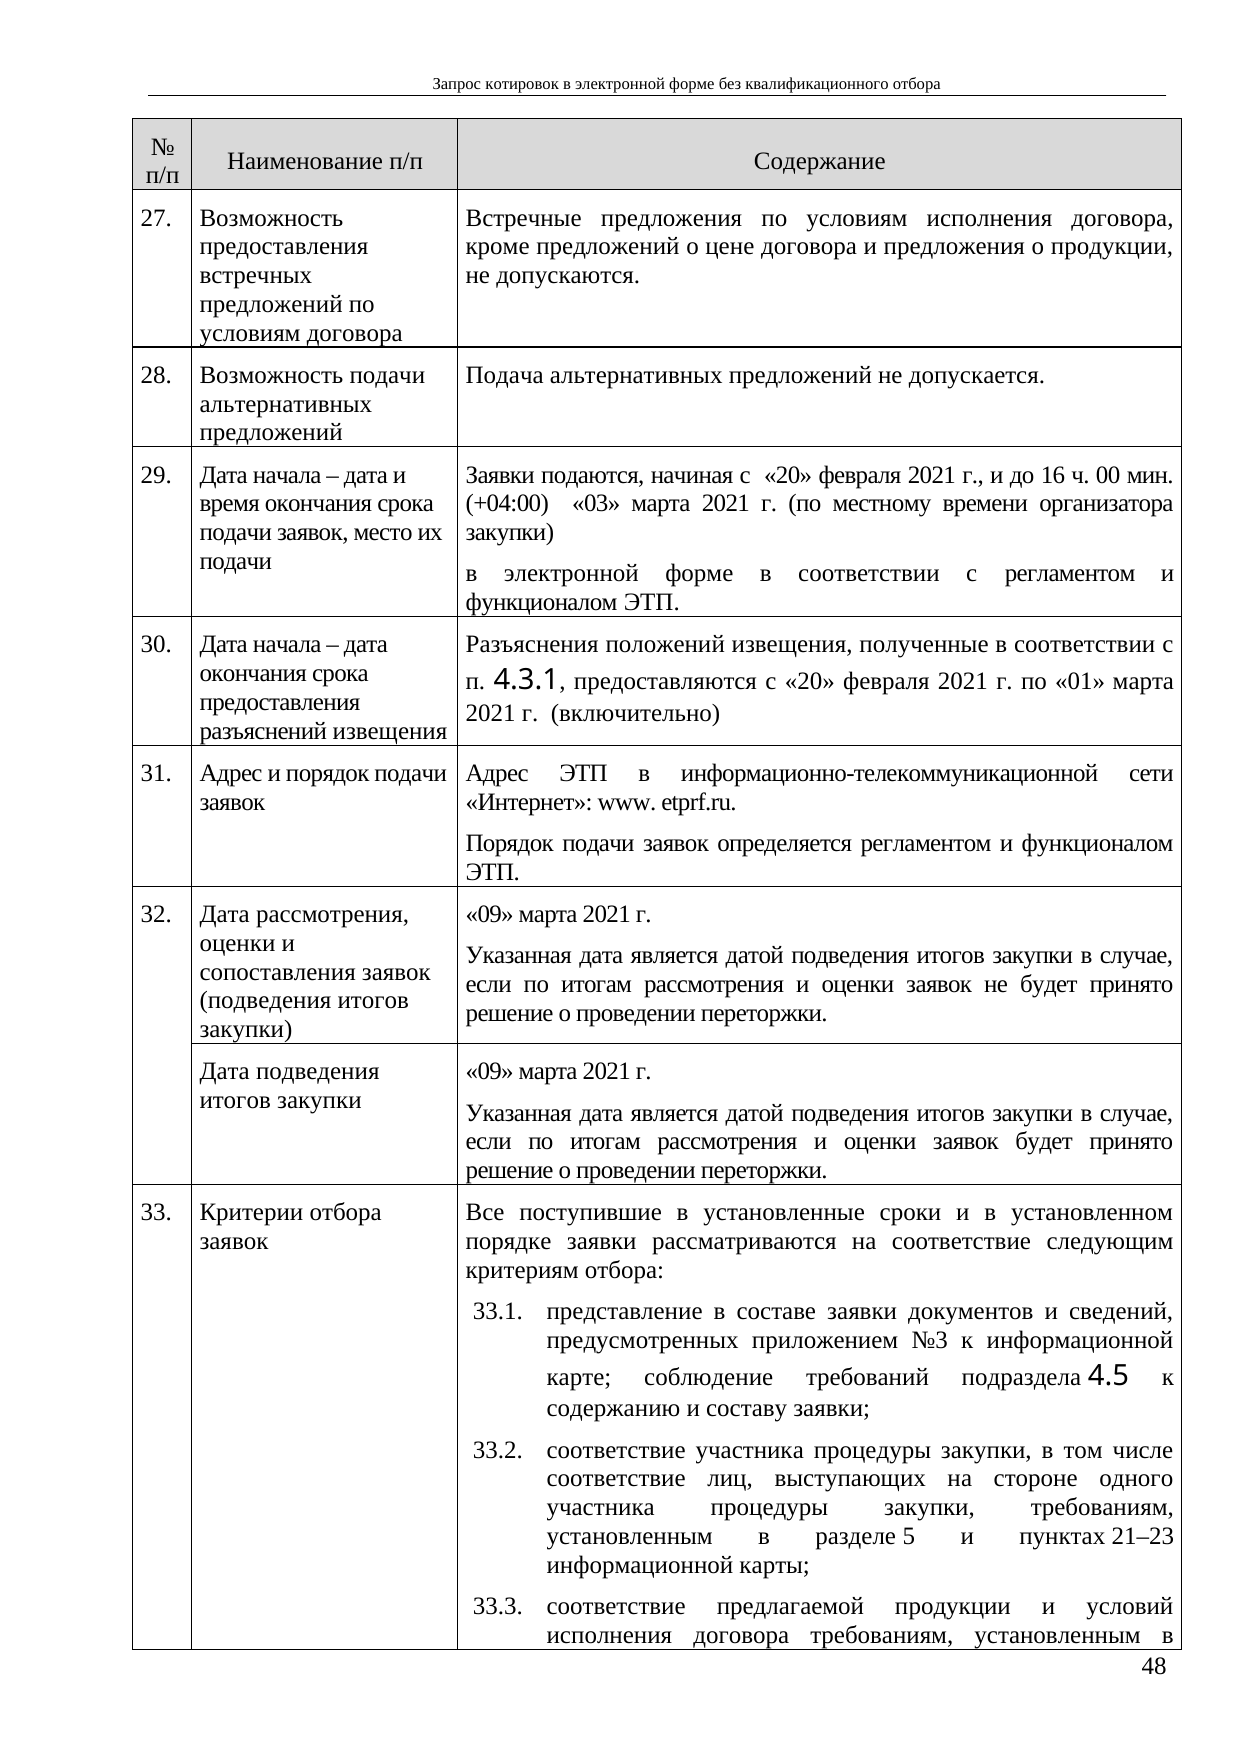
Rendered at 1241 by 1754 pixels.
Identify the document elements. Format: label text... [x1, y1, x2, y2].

table_cell [133, 190, 191, 346]
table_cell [458, 1185, 1181, 1648]
table_cell [133, 746, 191, 886]
table_cell Разъяснения положений извещения, полученные в соответствии с п. 4.3.1, предоставляются с «20» февраля 2021 г. по «01» марта 2021 г. (включительно) [458, 617, 1181, 744]
table_header № п/п [133, 119, 191, 189]
table_cell Адрес ЭТП в информационно-телекоммуникационной сети «Интернет»: www. etprf.ru. Порядок подачи заявок определяется регламентом и функционалом ЭТП. [458, 746, 1181, 886]
table_cell Адрес и порядок подачи заявок [192, 746, 457, 886]
table_cell Дата рассмотрения, оценки и сопоставления заявок (подведения итогов закупки) [192, 887, 457, 1043]
table_cell Заявки подаются, начиная с «20» февраля 2021 г., и до 16 ч. 00 мин. (+04:00) «03» марта 2021 г. (по местному времени организатора закупки) в электронной форме в соответствии с регламентом и функционалом ЭТП. [458, 447, 1181, 616]
table_cell [133, 887, 191, 1184]
table_cell Дата начала – дата окончания срока предоставления разъяснений извещения [192, 617, 457, 744]
table_cell [133, 447, 191, 616]
table_cell «09» марта 2021 г. Указанная дата является датой подведения итогов закупки в случае, если по итогам рассмотрения и оценки заявок будет принято решение о проведении переторжки. [458, 1044, 1181, 1184]
table_cell Дата подведения итогов закупки [192, 1044, 457, 1184]
table_header Наименование п/п [192, 119, 457, 189]
table_cell «09» марта 2021 г. Указанная дата является датой подведения итогов закупки в случае, если по итогам рассмотрения и оценки заявок не будет принято решение о проведении переторжки. [458, 887, 1181, 1043]
table_cell Возможность подачи альтернативных предложений [192, 348, 457, 446]
table_header Содержание [458, 119, 1181, 189]
table_cell Дата начала – дата и время окончания срока подачи заявок, место их подачи [192, 447, 457, 616]
table_cell [133, 1185, 191, 1648]
table_cell Встречные предложения по условиям исполнения договора, кроме предложений о цене договора и предложения о продукции, не допускаются. [458, 190, 1181, 346]
table_cell Возможность предоставления встречных предложений по условиям договора [192, 190, 457, 346]
table_cell Критерии отбора заявок [192, 1185, 457, 1648]
table_cell Подача альтернативных предложений не допускается. [458, 348, 1181, 446]
table_cell [133, 348, 191, 446]
table_cell [133, 617, 191, 744]
